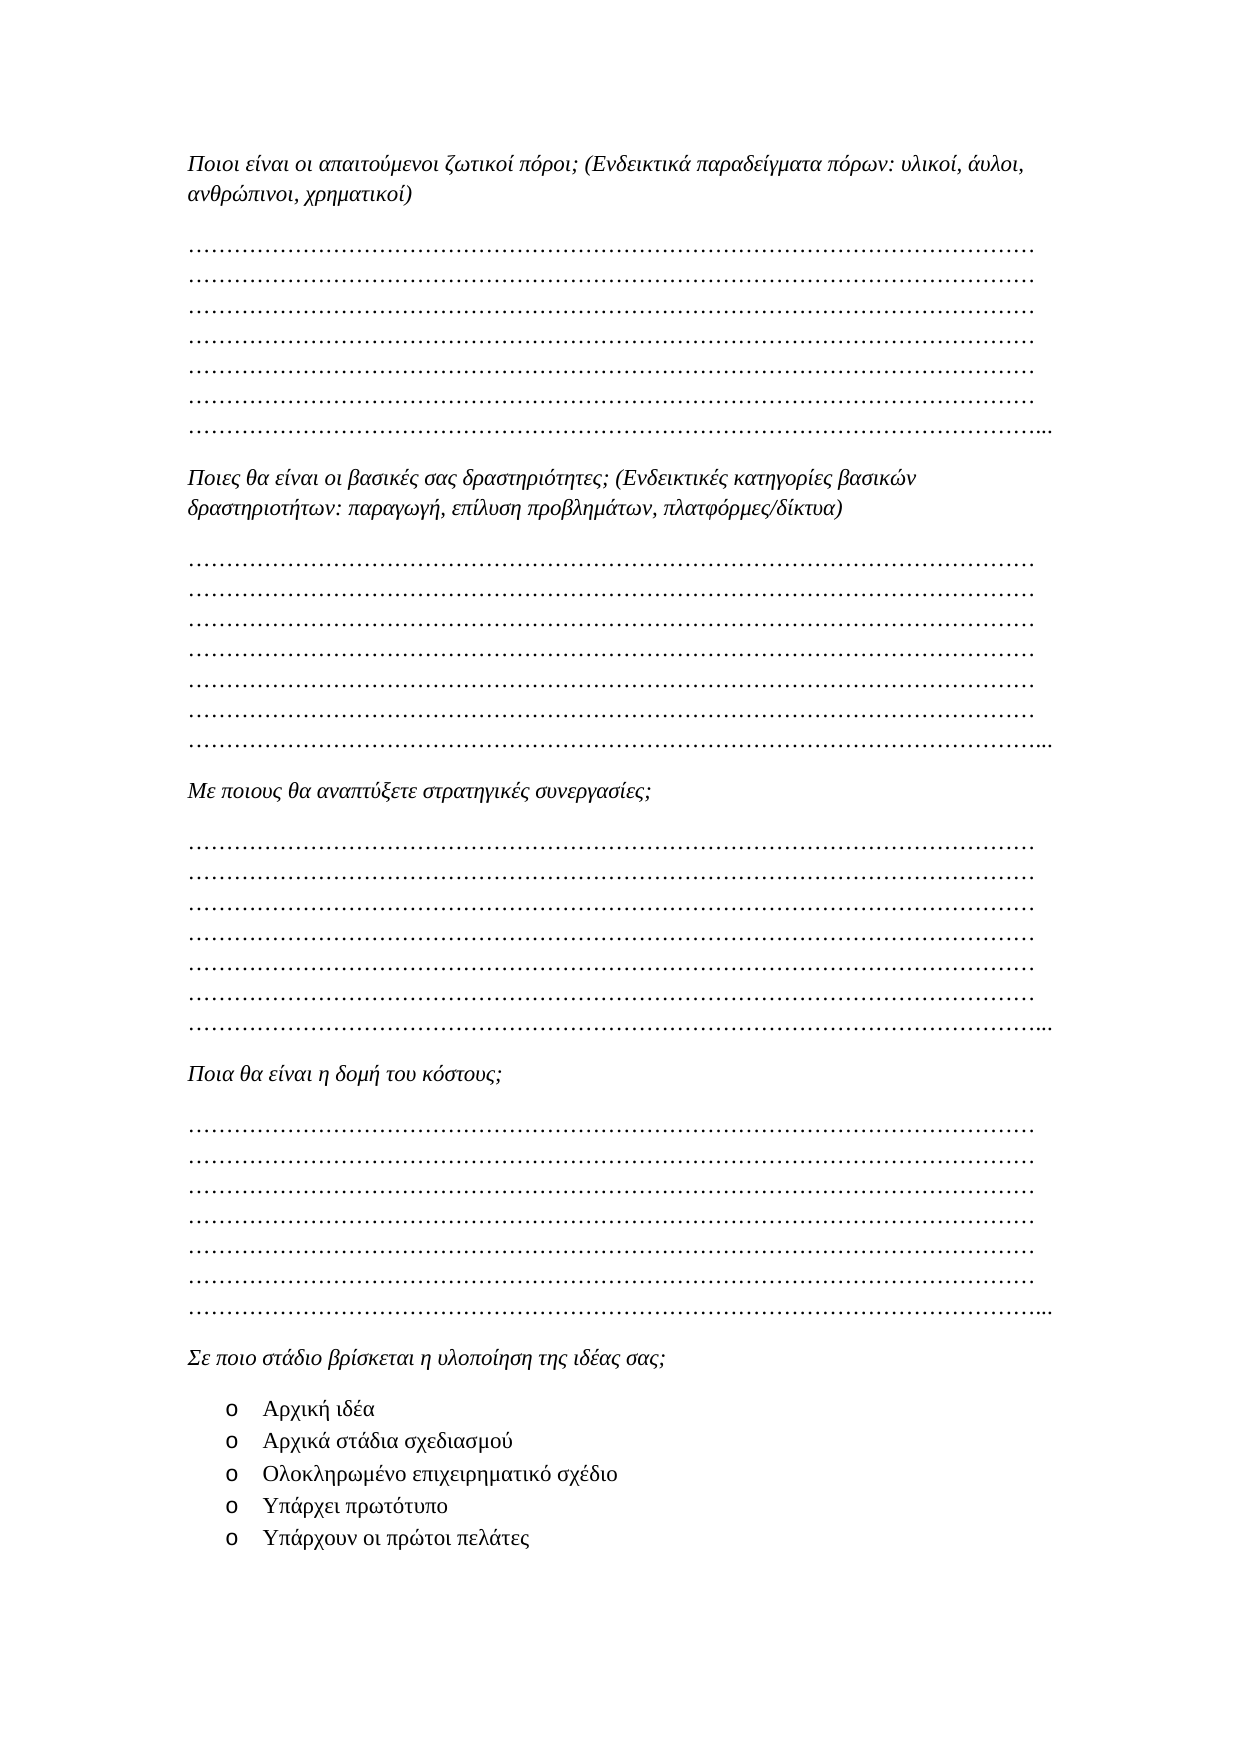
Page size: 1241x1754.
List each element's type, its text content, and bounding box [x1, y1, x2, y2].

list Αρχική ιδέα [225, 1395, 1053, 1423]
list Ολοκληρωμένο επιχειρηματικό σχέδιο [225, 1459, 1053, 1488]
text Σε ποιο στάδιο βρίσκεται η υλοποίηση της ιδέας σας; [187, 1344, 1053, 1370]
text Ποια θα είναι η δομή του κόστους; [187, 1060, 1053, 1087]
text Ποιοι είναι οι απαιτούμενοι ζωτικοί πόροι; (Ενδεικτικά παραδείγματα πόρων: υλικοί, άυλοι, ανθρώπινοι, χρηματικοί) [187, 150, 1053, 207]
list Αρχικά στάδια σχεδιασμού [225, 1427, 1053, 1455]
text Με ποιους θα αναπτύξετε στρατηγικές συνεργασίες; [187, 777, 1053, 803]
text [187, 231, 1053, 439]
text Ποιες θα είναι οι βασικές σας δραστηριότητες; (Ενδεικτικές κατηγορίες βασικών δραστηριοτήτων: παραγωγή, επίλυση προβλημάτων, πλατφόρμες/δίκτυα) [187, 463, 1053, 520]
list Υπάρχει πρωτότυπο [225, 1492, 1053, 1520]
list Υπάρχουν οι πρώτοι πελάτες [225, 1524, 1053, 1553]
